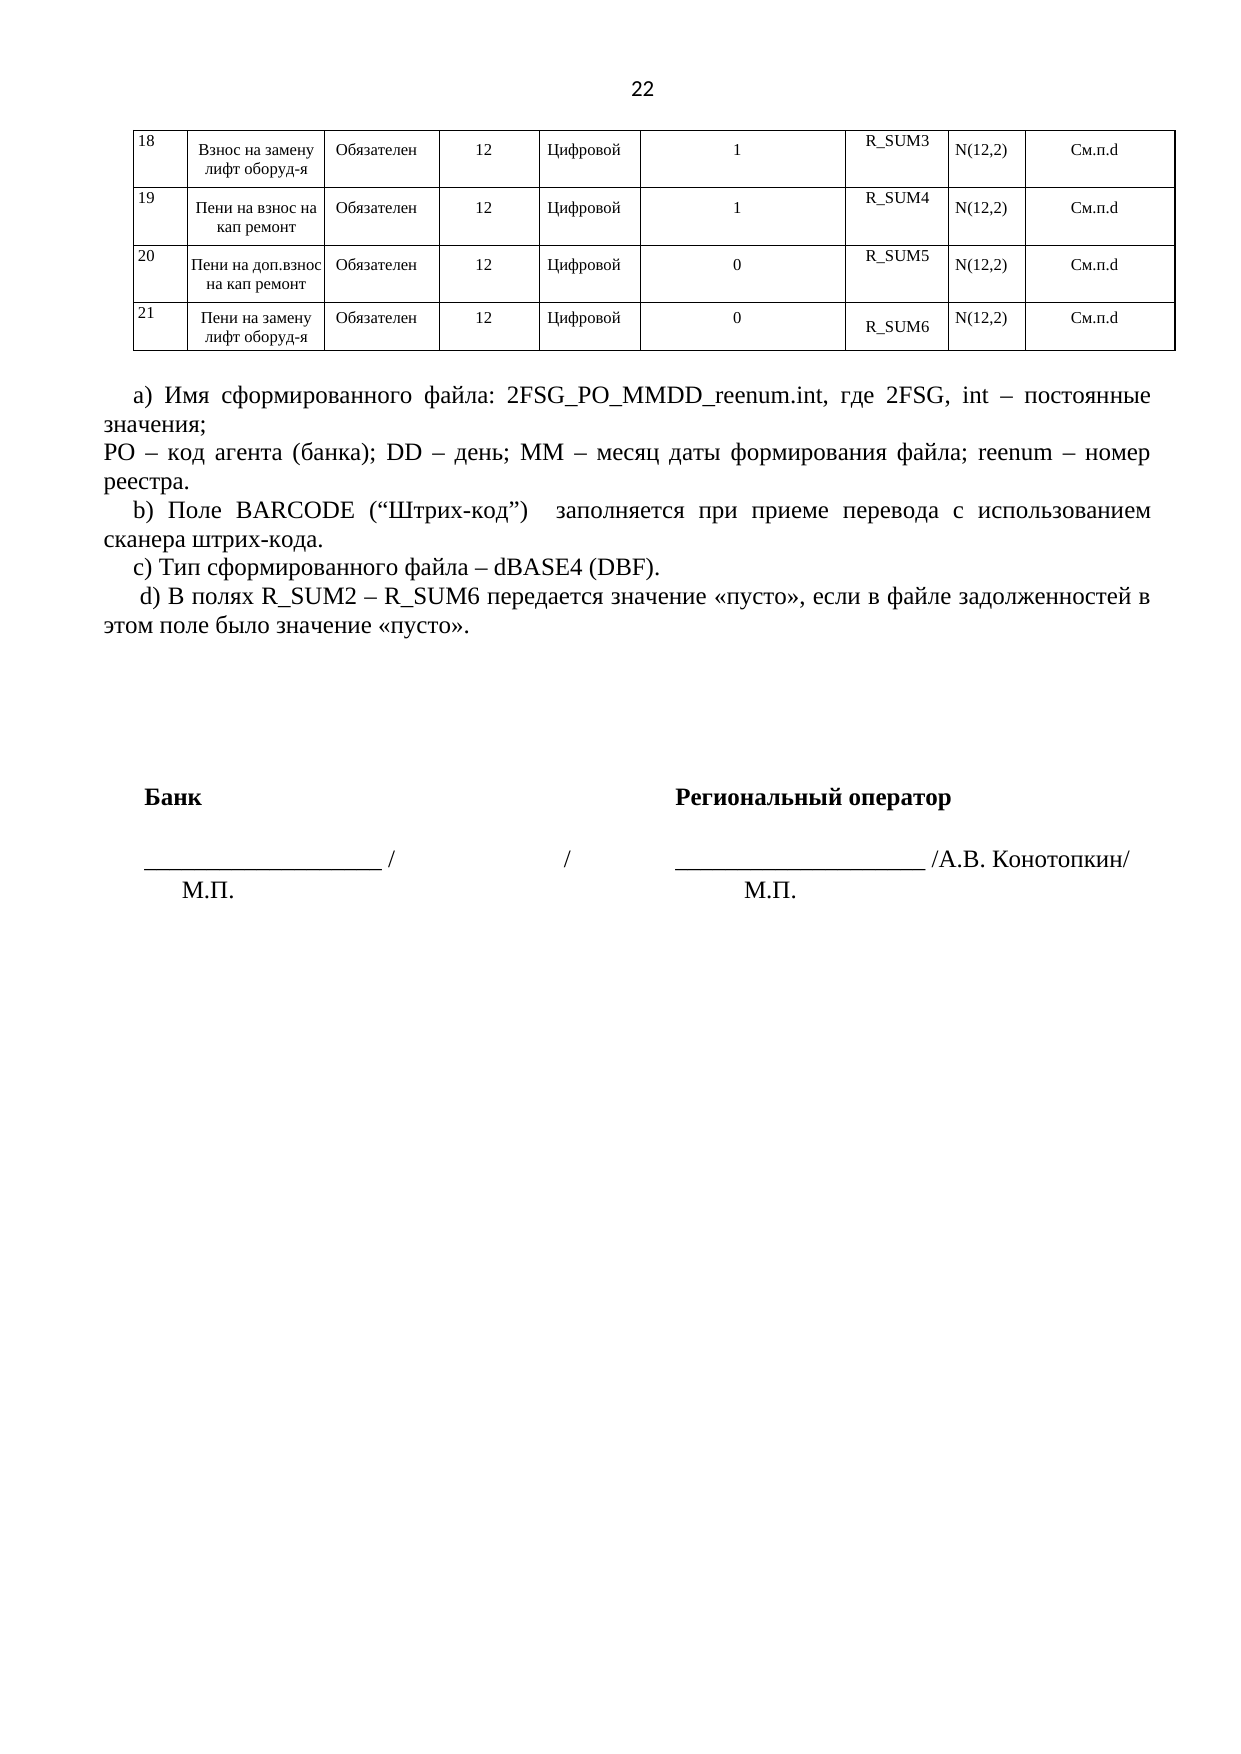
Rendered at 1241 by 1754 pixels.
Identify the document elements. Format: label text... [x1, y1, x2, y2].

table_cell Цифровой [540, 303, 640, 350]
table_cell Пени на взнос на кап ремонт [188, 188, 324, 245]
table_cell Пени на доп.взнос на кап ремонт [188, 246, 324, 302]
table_cell Обязателен [325, 303, 439, 350]
table_header Региональный оператор [664, 783, 1195, 813]
table_cell Обязателен [325, 188, 439, 245]
table_cell 1 [641, 131, 845, 187]
table_cell 20 [134, 246, 187, 302]
table_cell Цифровой [540, 246, 640, 302]
table_cell 0 [641, 246, 845, 302]
table_cell ____________________ /А.В. Конотопкин/ М.П. [664, 813, 1195, 906]
table_cell Пени на замену лифт оборуд-я [188, 303, 324, 350]
table_cell N(12,2) [949, 188, 1025, 245]
table_cell Цифровой [540, 188, 640, 245]
table_cell R_SUM4 [846, 188, 948, 245]
table_cell 0 [641, 303, 845, 350]
table_cell См.п.d [1026, 303, 1174, 350]
table_cell Обязателен [325, 246, 439, 302]
table_header Банк [133, 783, 664, 813]
table_cell См.п.d [1026, 246, 1174, 302]
table_cell 21 [134, 303, 187, 350]
table_cell 12 [440, 246, 539, 302]
text d) В полях R_SUM2 – R_SUM6 передается значение «пусто», если в файле задолженностей в этом поле было значение «пусто». [103, 581, 1152, 639]
table_cell Цифровой [540, 131, 640, 187]
table_cell Обязателен [325, 131, 439, 187]
text PO – код агента (банка); DD – день; MM – месяц даты формирования файла; reenum – номер реестра. [103, 437, 1152, 495]
table_cell 12 [440, 131, 539, 187]
table_cell R_SUM3 [846, 131, 948, 187]
table_cell 12 [440, 303, 539, 350]
text a) Имя сформированного файла: 2FSG_PO_MMDD_reenum.int, где 2FSG, int – постоянные значения; [103, 380, 1152, 437]
table_cell N(12,2) [949, 131, 1025, 187]
table_cell Взнос на замену лифт оборуд-я [188, 131, 324, 187]
table_cell 1 [641, 188, 845, 245]
table_cell 19 [134, 188, 187, 245]
text c) Тип сформированного файла – dBASE4 (DBF). [103, 552, 1152, 581]
table_cell N(12,2) [949, 303, 1025, 350]
table_cell ___________________ / / М.П. [133, 813, 664, 906]
table_cell R_SUM6 [846, 303, 948, 350]
table_cell 12 [440, 188, 539, 245]
table_cell См.п.d [1026, 131, 1174, 187]
table_cell N(12,2) [949, 246, 1025, 302]
table_cell R_SUM5 [846, 246, 948, 302]
text b) Поле BARCODE (“Штрих-код”) заполняется при приеме перевода с использованием сканера штрих-кода. [103, 495, 1152, 552]
table_cell 18 [134, 131, 187, 187]
table_cell См.п.d [1026, 188, 1174, 245]
